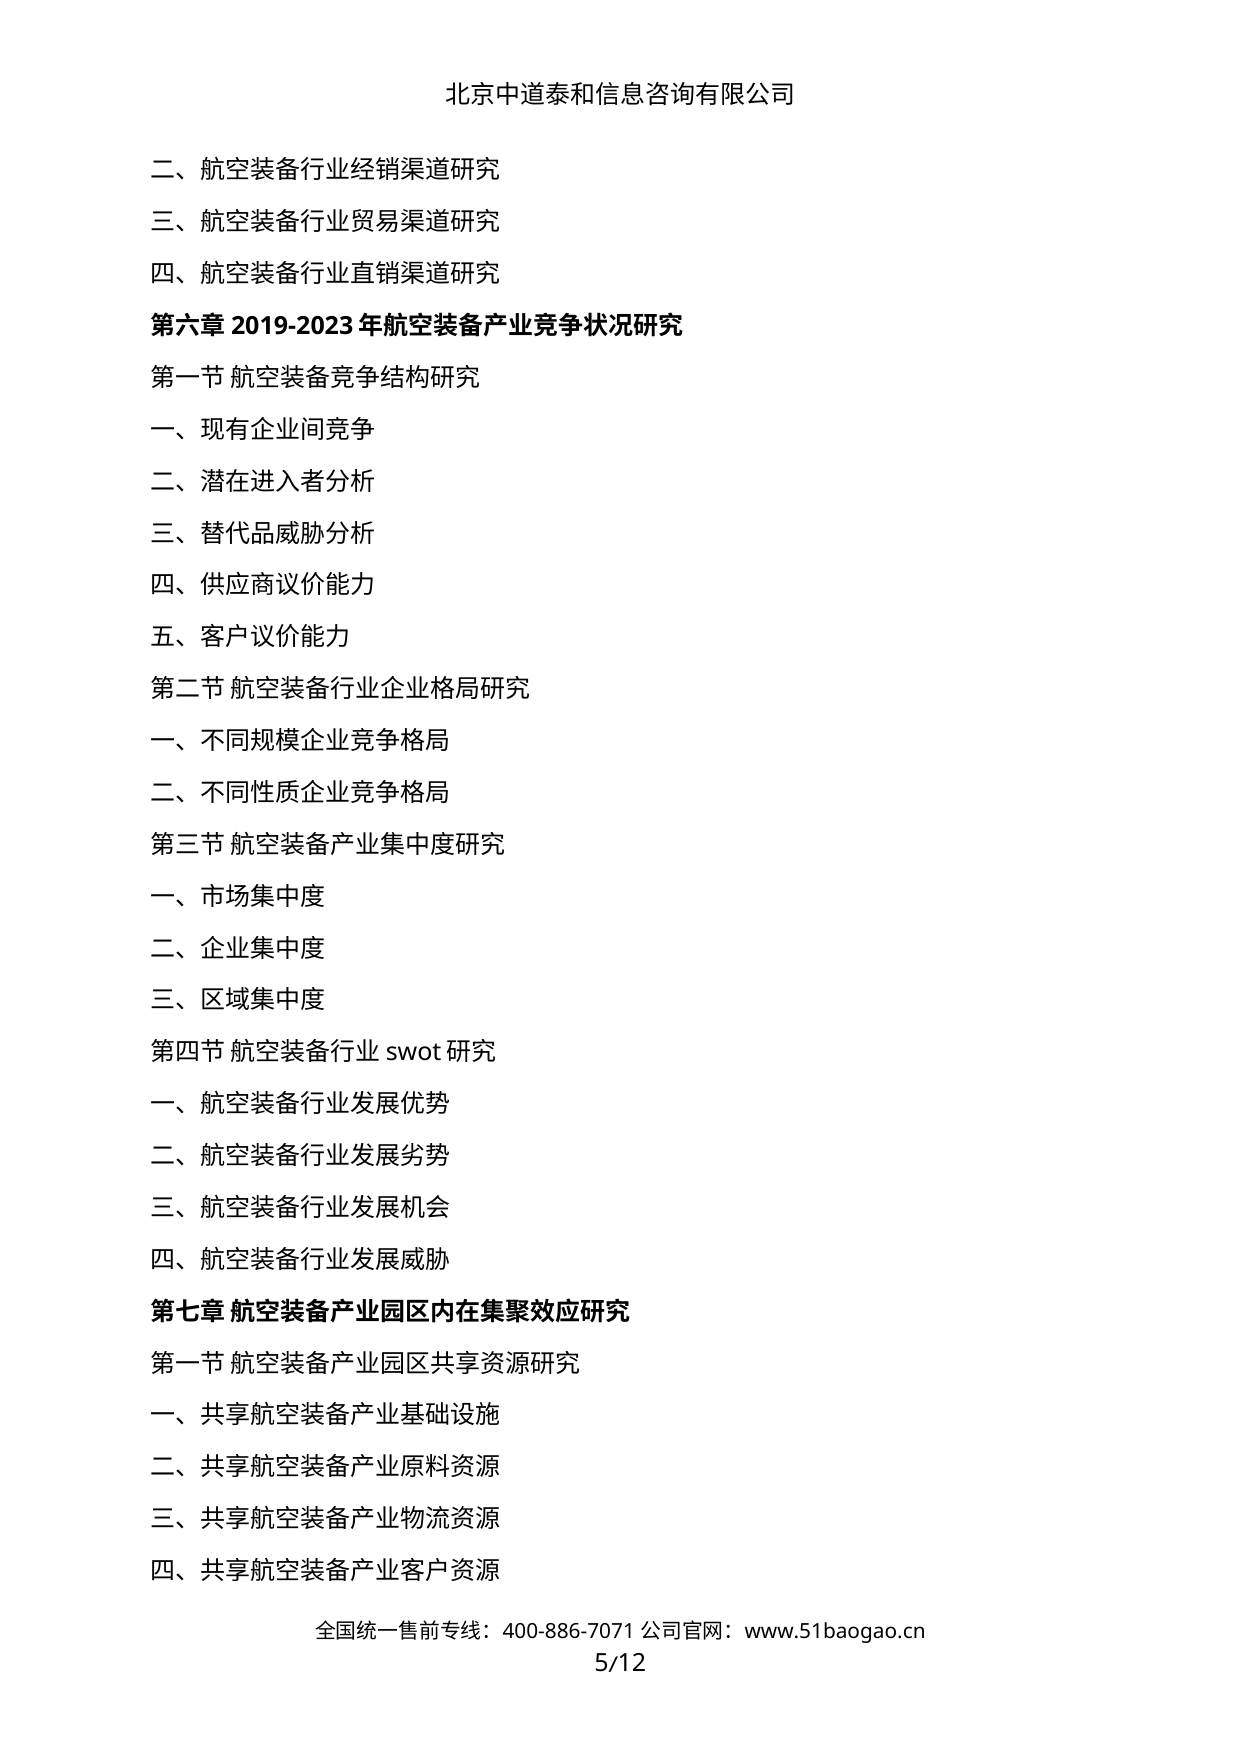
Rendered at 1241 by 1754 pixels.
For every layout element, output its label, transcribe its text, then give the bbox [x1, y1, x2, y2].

text 第二节 航空装备行业企业格局研究 [150, 669, 1090, 705]
text 四、供应商议价能力 [150, 565, 1090, 601]
text 四、航空装备行业直销渠道研究 [150, 254, 1090, 290]
text 二、航空装备行业发展劣势 [150, 1136, 1090, 1172]
text 一、现有企业间竞争 [150, 409, 1090, 446]
text 第七章 航空装备产业园区内在集聚效应研究 [150, 1291, 1090, 1327]
text 一、共享航空装备产业基础设施 [150, 1395, 1090, 1431]
text 三、航空装备行业发展机会 [150, 1187, 1090, 1224]
text 第一节 航空装备竞争结构研究 [150, 357, 1090, 394]
text 第三节 航空装备产业集中度研究 [150, 824, 1090, 861]
text 三、替代品威胁分析 [150, 513, 1090, 549]
text 第一节 航空装备产业园区共享资源研究 [150, 1343, 1090, 1379]
text 一、航空装备行业发展优势 [150, 1084, 1090, 1120]
text 三、航空装备行业贸易渠道研究 [150, 202, 1090, 238]
text 四、航空装备行业发展威胁 [150, 1239, 1090, 1276]
text 一、市场集中度 [150, 876, 1090, 912]
text 五、客户议价能力 [150, 617, 1090, 653]
text 第四节 航空装备行业swot研究 [150, 1032, 1090, 1068]
text 二、潜在进入者分析 [150, 461, 1090, 497]
text 第六章 2019-2023年航空装备产业竞争状况研究 [150, 306, 1090, 342]
text 二、企业集中度 [150, 928, 1090, 964]
text 二、不同性质企业竞争格局 [150, 772, 1090, 809]
text 二、航空装备行业经销渠道研究 [150, 150, 1090, 186]
text 四、共享航空装备产业客户资源 [150, 1551, 1090, 1587]
text 三、区域集中度 [150, 980, 1090, 1016]
text 三、共享航空装备产业物流资源 [150, 1499, 1090, 1535]
text 一、不同规模企业竞争格局 [150, 721, 1090, 757]
text 二、共享航空装备产业原料资源 [150, 1447, 1090, 1483]
